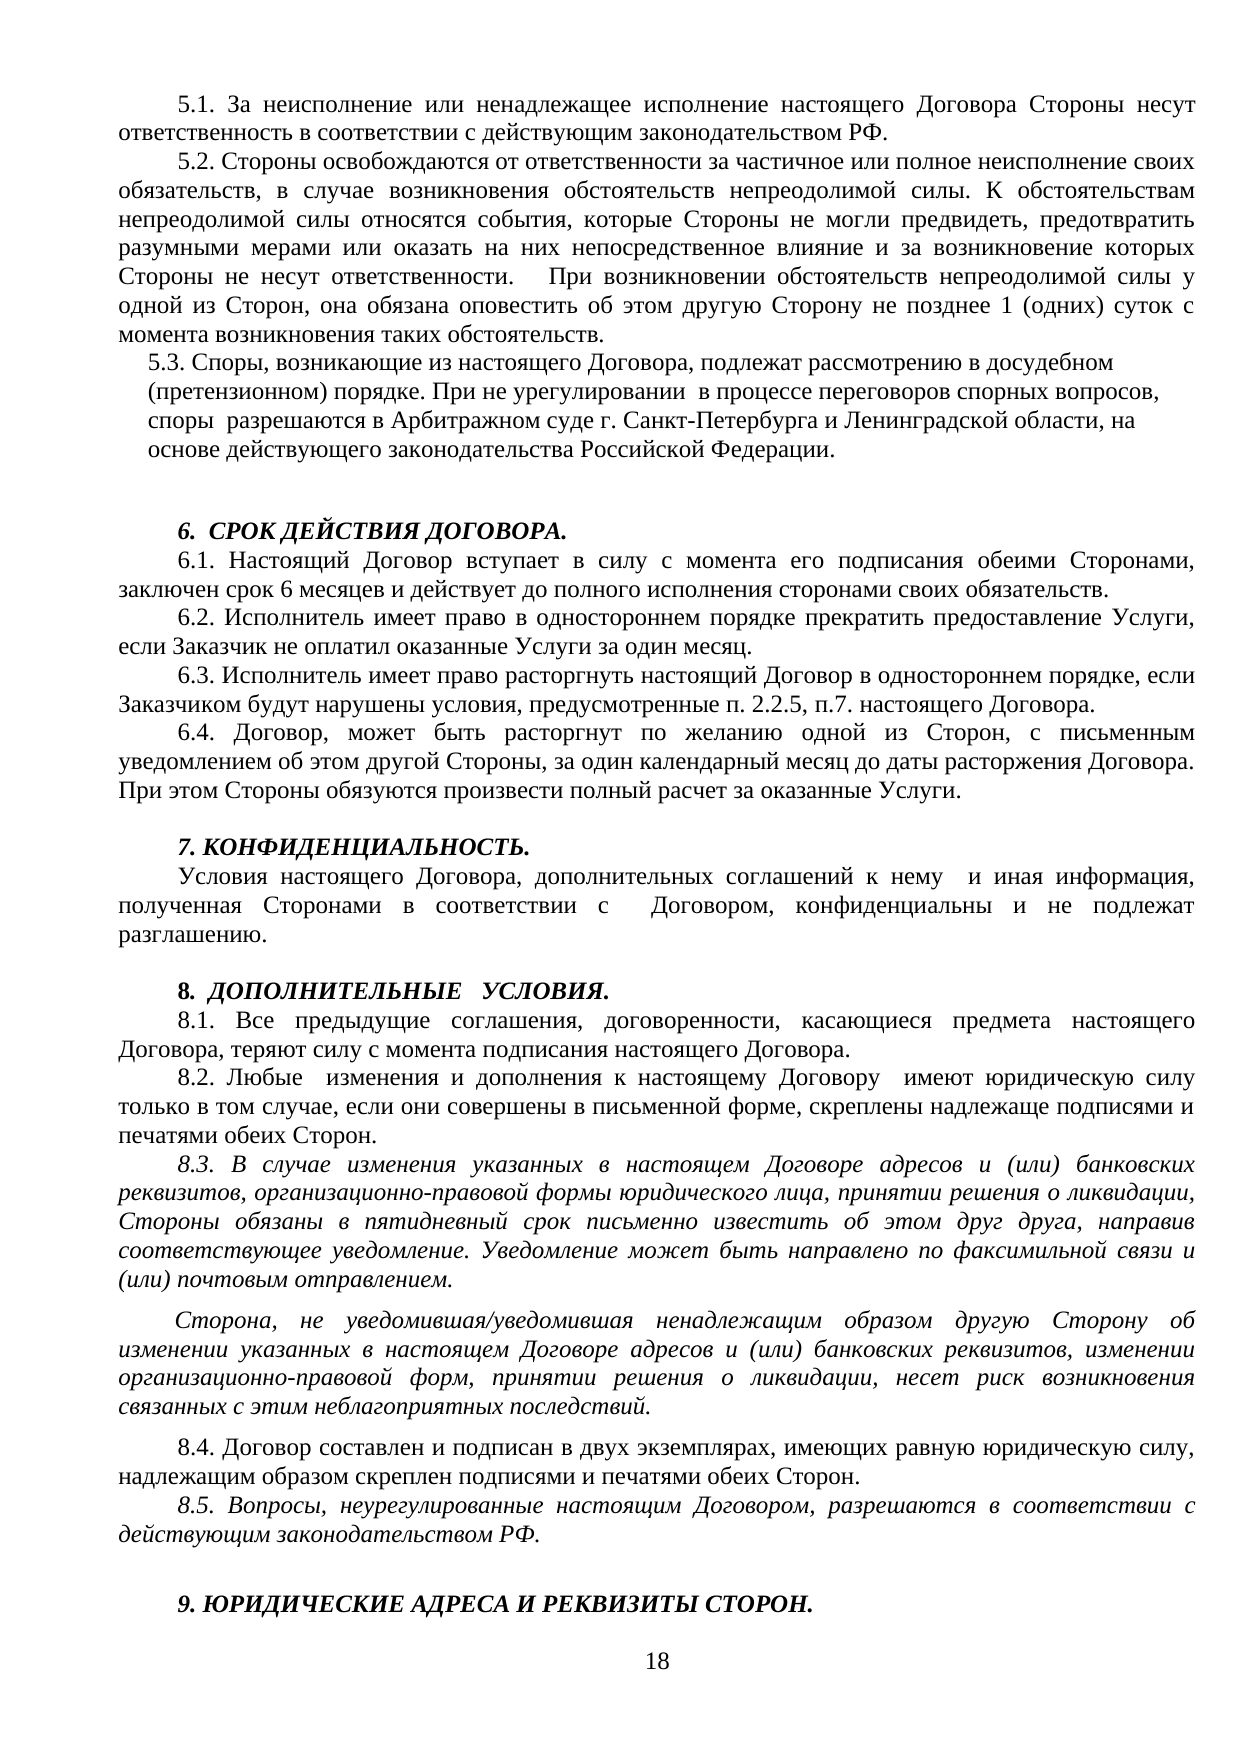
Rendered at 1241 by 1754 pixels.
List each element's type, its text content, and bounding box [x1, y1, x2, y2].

text 8.3. В случае изменения указанных в настоящем Договоре адресов и (или) банковских реквизитов, организационно-правовой формы юридического лица, принятии решения о ликвидации, Стороны обязаны в пятидневный срок письменно известить об этом друг друга, направив соответствующее уведомление. Уведомление может быть направлено по факсимильной связи и (или) почтовым отправлением. [118, 1149, 1196, 1292]
text 6.2. Исполнитель имеет право в одностороннем порядке прекратить предоставление Услуги, если Заказчик не оплатил оказанные Услуги за один месяц. [118, 602, 1196, 660]
text Сторона, не уведомившая/уведомившая ненадлежащим образом другую Сторону об изменении указанных в настоящем Договоре адресов и (или) банковских реквизитов, изменении организационно-правовой форм, принятии решения о ликвидации, несет риск возникновения связанных с этим неблагоприятных последствий. [118, 1305, 1196, 1420]
text 6.4. Договор, может быть расторгнут по желанию одной из Сторон, с письменным уведомлением об этом другой Стороны, за один календарный месяц до даты расторжения Договора. При этом Стороны обязуются произвести полный расчет за оказанные Услуги. [118, 717, 1196, 804]
text 8.4. Договор составлен и подписан в двух экземплярах, имеющих равную юридическую силу, надлежащим образом скреплен подписями и печатями обеих Сторон. [118, 1432, 1196, 1490]
text 9. ЮРИДИЧЕСКИЕ АДРЕСА И РЕКВИЗИТЫ СТОРОН. [118, 1589, 1196, 1617]
text 5.1. За неисполнение или ненадлежащее исполнение настоящего Договора Стороны несут ответственность в соответствии с действующим законодательством РФ. [118, 89, 1196, 146]
text 6.3. Исполнитель имеет право расторгнуть настоящий Договор в одностороннем порядке, если Заказчиком будут нарушены условия, предусмотренные п. 2.2.5, п.7. настоящего Договора. [118, 660, 1196, 717]
text 8.2. Любые изменения и дополнения к настоящему Договору имеют юридическую силу только в том случае, если они совершены в письменной форме, скреплены надлежаще подписями и печатями обеих Сторон. [118, 1062, 1196, 1149]
text 7. КОНФИДЕНЦИАЛЬНОСТЬ. [118, 832, 1196, 861]
text 5.2. Стороны освобождаются от ответственности за частичное или полное неисполнение своих обязательств, в случае возникновения обстоятельств непреодолимой силы. К обстоятельствам непреодолимой силы относятся события, которые Стороны не могли предвидеть, предотвратить разумными мерами или оказать на них непосредственное влияние и за возникновение которых Стороны не несут ответственности. При возникновении обстоятельств непреодолимой силы у одной из Сторон, она обязана оповестить об этом другую Сторону не позднее 1 (одних) суток с момента возникновения таких обстоятельств. [118, 146, 1196, 347]
text 8.5. Вопросы, неурегулированные настоящим Договором, разрешаются в соответствии с действующим законодательством РФ. [118, 1490, 1196, 1547]
text 6. СРОК ДЕЙСТВИЯ ДОГОВОРА. [118, 516, 1196, 545]
text Условия настоящего Договора, дополнительных соглашений к нему и иная информация, полученная Сторонами в соответствии с Договором, конфиденциальны и не подлежат разглашению. [118, 861, 1196, 947]
text 6.1. Настоящий Договор вступает в силу с момента его подписания обеими Сторонами, заключен срок 6 месяцев и действует до полного исполнения сторонами своих обязательств. [118, 545, 1196, 602]
text 8.1. Все предыдущие соглашения, договоренности, касающиеся предмета настоящего Договора, теряют силу с момента подписания настоящего Договора. [118, 1005, 1196, 1062]
text 5.3. Споры, возникающие из настоящего Договора, подлежат рассмотрению в досудебном (претензионном) порядке. При не урегулировании в процессе переговоров спорных вопросов, споры разрешаются в Арбитражном суде г. Санкт-Петербурга и Ленинградской области, на основе действующего законодательства Российской Федерации. [148, 347, 1196, 462]
text 8. ДОПОЛНИТЕЛЬНЫЕ УСЛОВИЯ. [118, 976, 1196, 1005]
